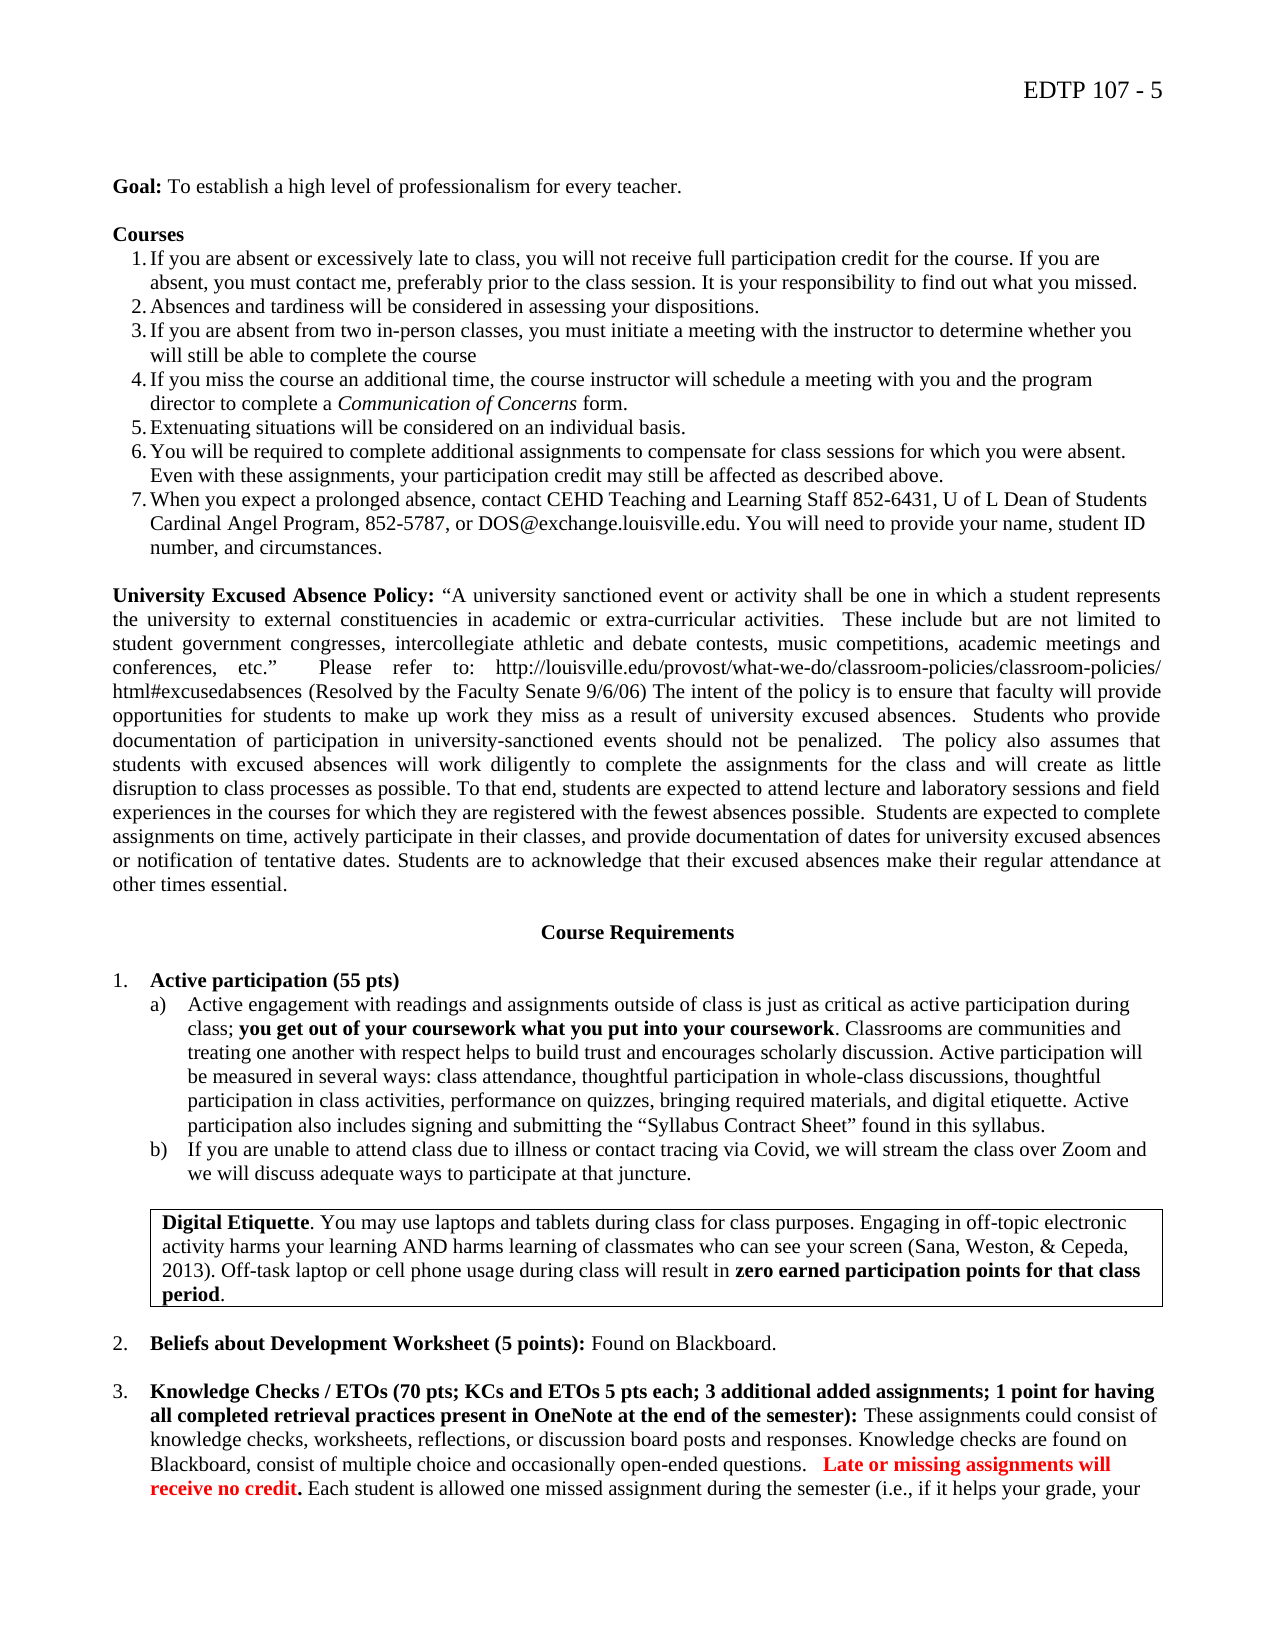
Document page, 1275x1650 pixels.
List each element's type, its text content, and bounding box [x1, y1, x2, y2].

text University Excused Absence Policy: “A university sanctioned event or activity shall be one in which a student represents the university to external constituencies in academic or extra-curricular activities. These include but are not limited to student government congresses, intercollegiate athletic and debate contests, music competitions, academic meetings and conferences, etc.” Please refer to: http://louisville.edu/provost/what-we-do/classroom-policies/classroom-policies/html#excusedabsences (Resolved by the Faculty Senate 9/6/06) The intent of the policy is to ensure that faculty will provide opportunities for students to make up work they miss as a result of university excused absences. Students who provide documentation of participation in university-sanctioned events should not be penalized. The policy also assumes that students with excused absences will work diligently to complete the assignments for the class and will create as little disruption to class processes as possible. To that end, students are expected to attend lecture and laboratory sessions and field experiences in the courses for which they are registered with the fewest absences possible. Students are expected to complete assignments on time, actively participate in their classes, and provide documentation of dates for university excused absences or notification of tentative dates. Students are to acknowledge that their excused absences make their regular attendance at other times essential. [112, 583, 1162, 896]
list If you miss the course an additional time, the course instructor will schedule a meeting with you and the program director to complete a Communication of Concerns form. [131, 367, 1162, 415]
list When you expect a prolonged absence, contact CEHD Teaching and Learning Staff 852-6431, U of L Dean of Students Cardinal Angel Program, 852-5787, or DOS@exchange.louisville.edu. You will need to provide your name, student ID number, and circumstances. [131, 487, 1162, 559]
table_header Digital Etiquette. You may use laptops and tablets during class for class purposes. Engaging in off-topic electronic activity harms your learning AND harms learning of classmates who can see your screen (Sana, Weston, & Cepeda, 2013). Off-task laptop or cell phone usage during class will result in zero earned participation points for that class period. [151, 1210, 1162, 1306]
text Goal: To establish a high level of professionalism for every teacher. [112, 174, 1162, 198]
list Extenuating situations will be considered on an individual basis. [131, 415, 1162, 439]
list Beliefs about Development Worksheet (5 points): Found on Blackboard. [112, 1331, 1162, 1355]
list Absences and tardiness will be considered in assessing your dispositions. [131, 294, 1162, 318]
text Courses [112, 222, 1162, 246]
list You will be required to complete additional assignments to compensate for class sessions for which you were absent. Even with these assignments, your participation credit may still be affected as described above. [131, 439, 1162, 487]
list If you are absent from two in-person classes, you must initiate a meeting with the instructor to determine whether you will still be able to complete the course [131, 318, 1162, 367]
list If you are unable to attend class due to illness or contact tracing via Covid, we will stream the class over Zoom and we will discuss adequate ways to participate at that juncture. [150, 1137, 1162, 1185]
subtitle Course Requirements [112, 920, 1162, 944]
list If you are absent or excessively late to class, you will not receive full participation credit for the course. If you are absent, you must contact me, preferably prior to the class session. It is your responsibility to find out what you missed. [131, 246, 1162, 294]
list Active engagement with readings and assignments outside of class is just as critical as active participation during class; you get out of your coursework what you put into your coursework. Classrooms are communities and treating one another with respect helps to build trust and encourages scholarly discussion. Active participation will be measured in several ways: class attendance, thoughtful participation in whole-class discussions, thoughtful participation in class activities, performance on quizzes, bringing required materials, and digital etiquette. Active participation also includes signing and submitting the “Syllabus Contract Sheet” found in this syllabus. [150, 992, 1162, 1137]
list Active participation (55 pts) [112, 968, 1162, 992]
